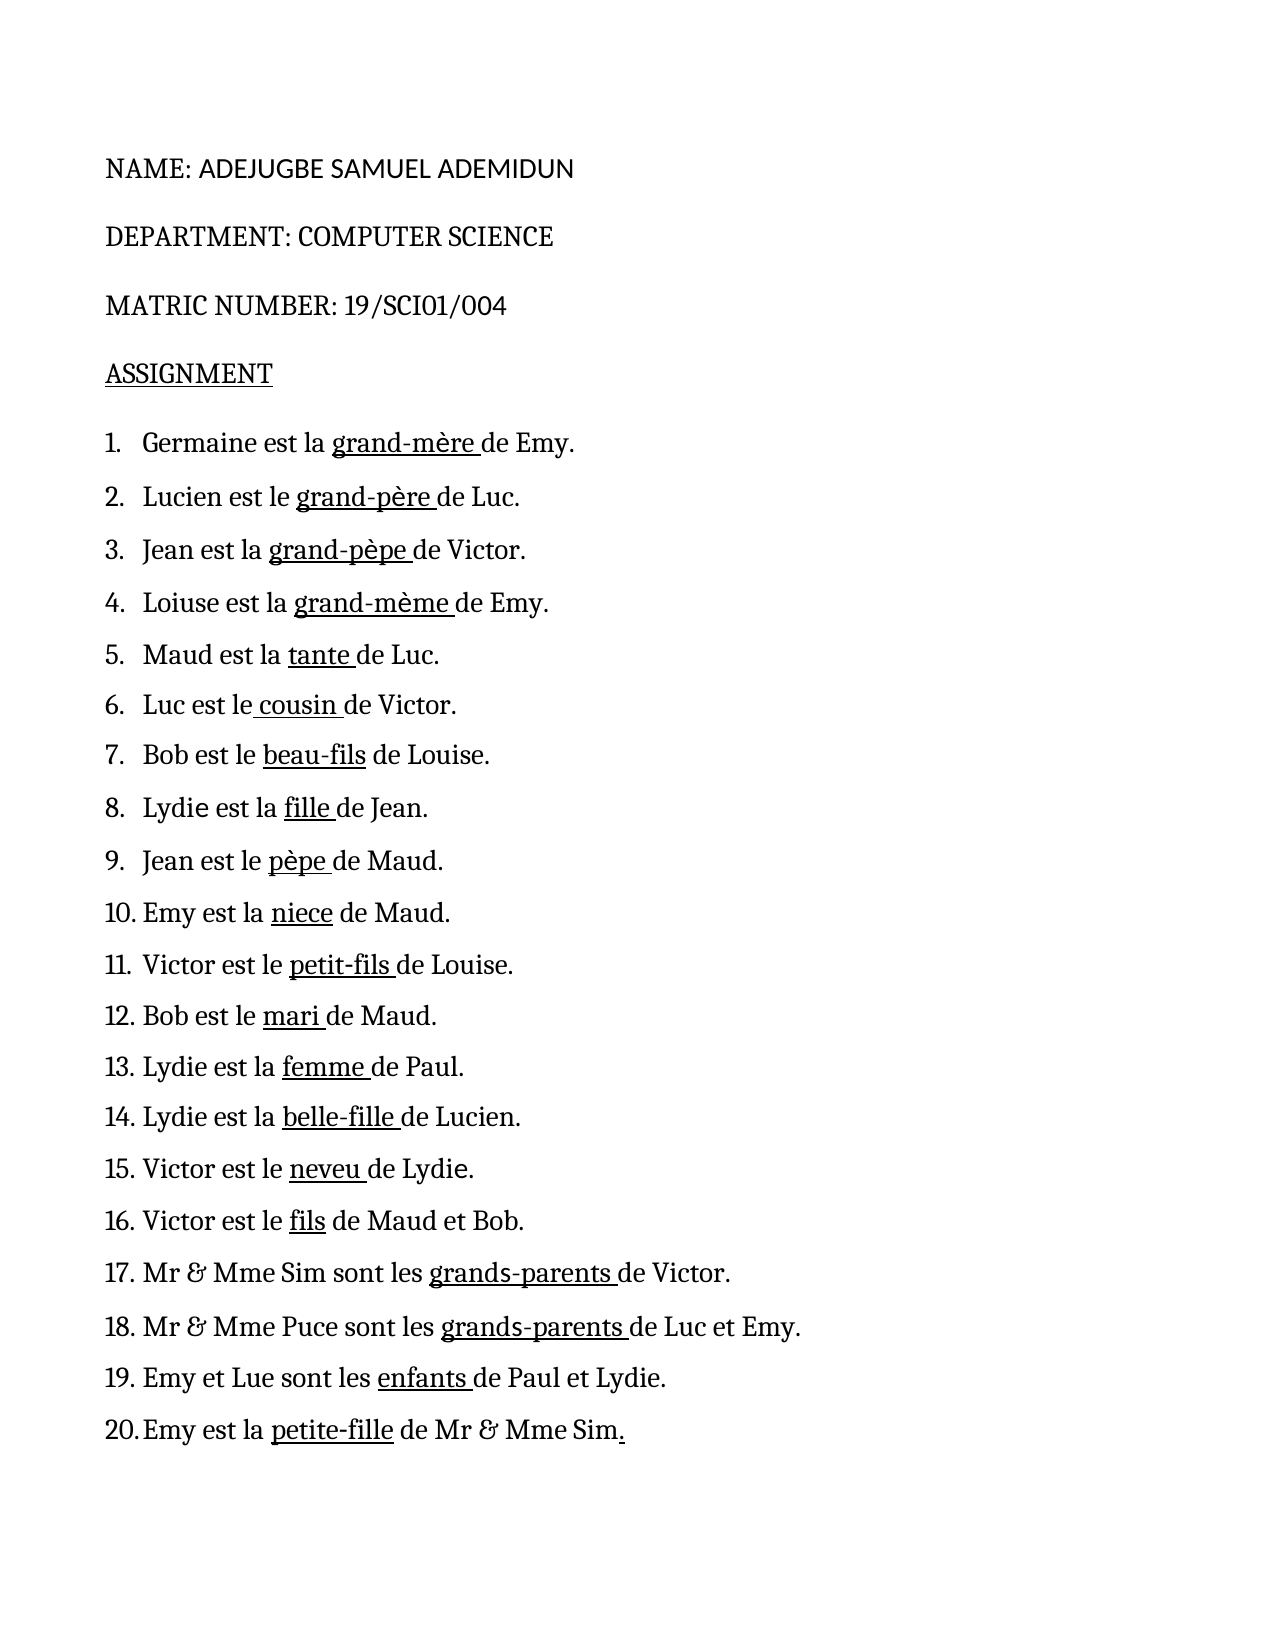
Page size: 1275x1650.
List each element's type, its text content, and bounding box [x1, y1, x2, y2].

list Lydie est la belle-fille de Lucien. [105, 1100, 1125, 1134]
text MATRIC NUMBER: 19/SCI01/004 [105, 287, 1125, 323]
list Lydie est la femme de Paul. [105, 1050, 1125, 1083]
list Emy est la petite-fille de Mr & Mme Sim. [105, 1411, 1125, 1447]
text ASSIGNMENT [105, 357, 1125, 391]
list Loiuse est la grand-mème de Emy. [105, 584, 1125, 620]
list Emy est la niece de Maud. [105, 896, 1125, 929]
list Emy et Lue sont les enfants de Paul et Lydie. [105, 1361, 1125, 1394]
list Jean est le pèpe de Maud. [105, 842, 1125, 878]
list Bob est le beau-fils de Louise. [105, 738, 1125, 772]
list Victor est le petit-fils de Louise. [105, 946, 1125, 982]
text DEPARTMENT: COMPUTER SCIENCE [105, 220, 1125, 254]
list Lucien est le grand-père de Luc. [105, 478, 1125, 513]
list Mr & Mme Sim sont les grands-parents de Victor. [105, 1254, 1125, 1290]
list Victor est le neveu de Lydie. [105, 1150, 1125, 1186]
text NAME: ADEJUGBE SAMUEL ADEMIDUN [105, 150, 1125, 186]
list Lydie est la fille de Jean. [105, 789, 1125, 824]
list Victor est le fils de Maud et Bob. [105, 1204, 1125, 1237]
list Maud est la tante de Luc. [105, 638, 1125, 671]
list Luc est le cousin de Victor. [105, 688, 1125, 722]
list Jean est la grand-pèpe de Victor. [105, 531, 1125, 567]
list Germaine est la grand-mère de Emy. [105, 424, 1125, 460]
list Bob est le mari de Maud. [105, 999, 1125, 1033]
list Mr & Mme Puce sont les grands-parents de Luc et Emy. [105, 1308, 1125, 1343]
